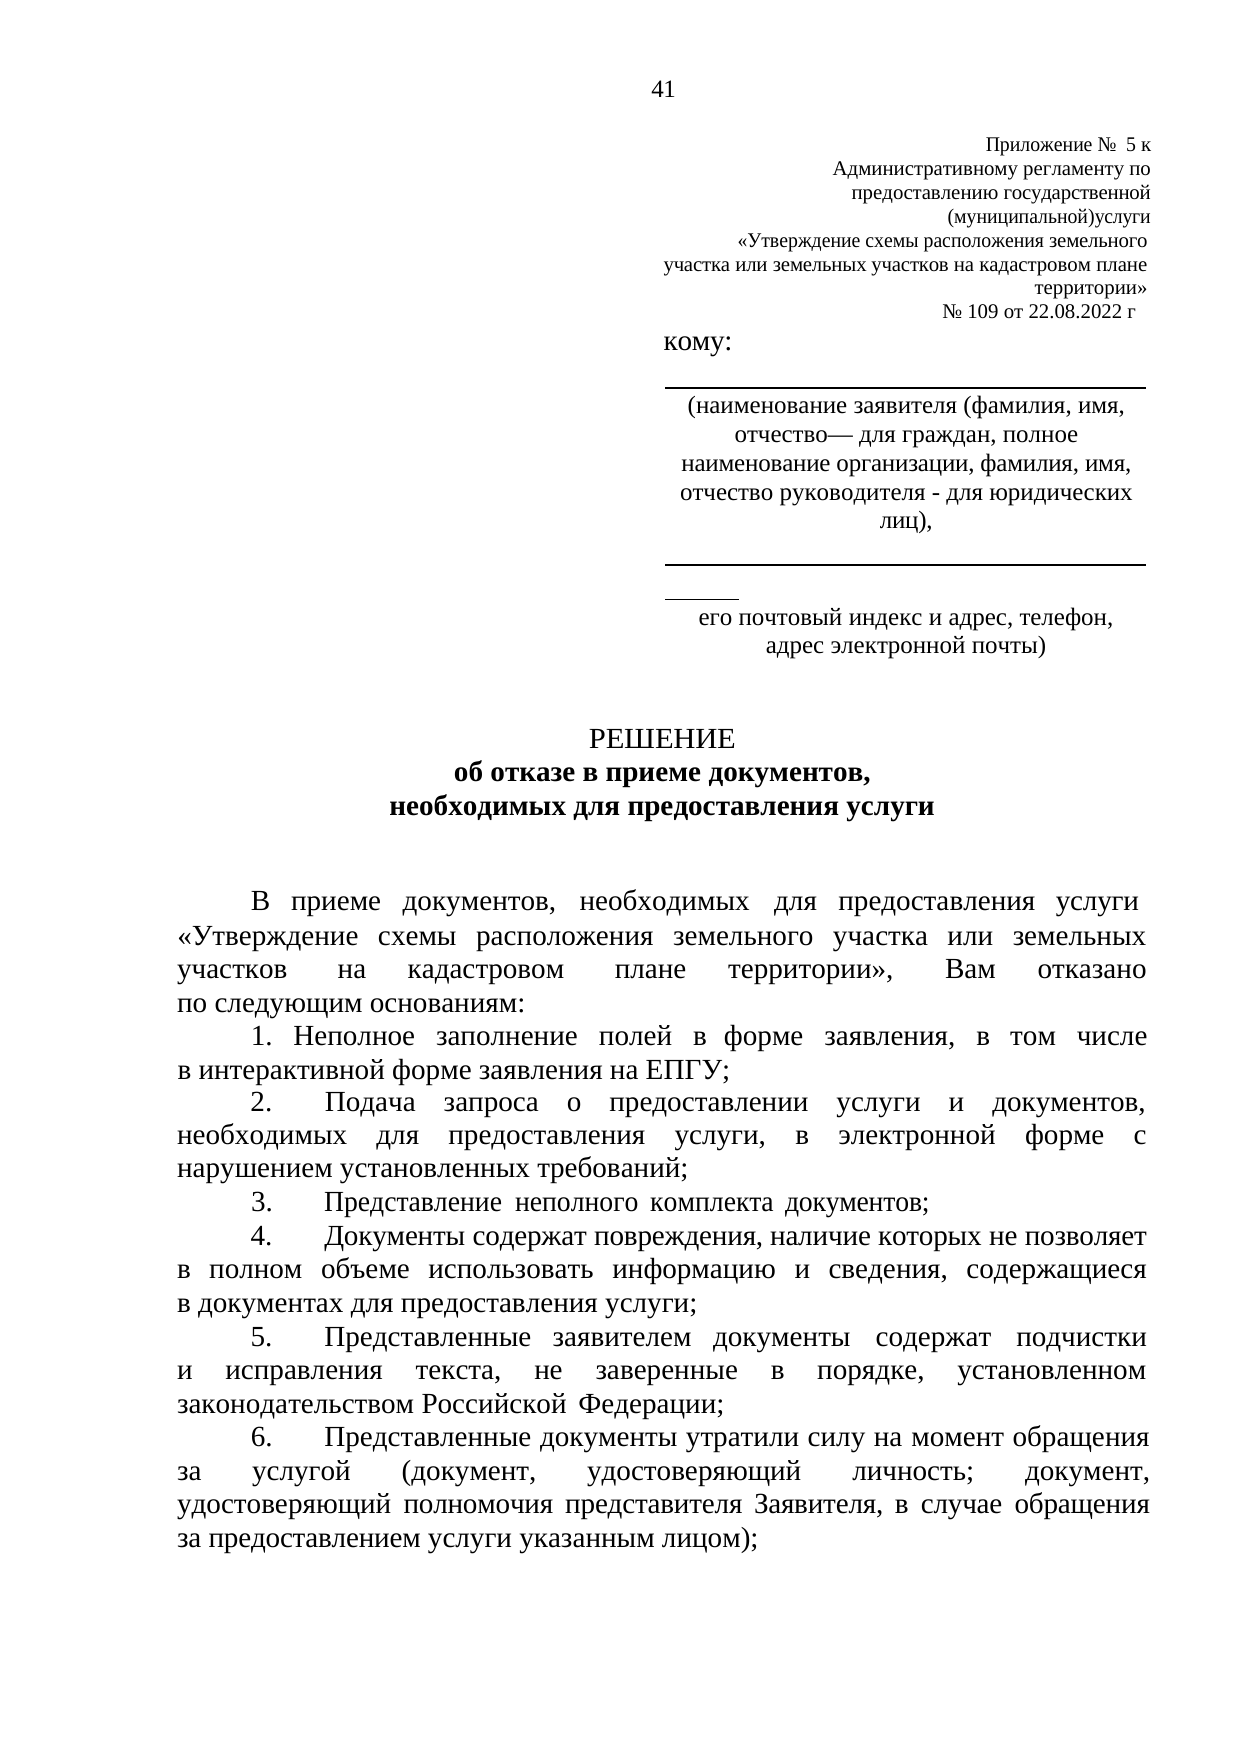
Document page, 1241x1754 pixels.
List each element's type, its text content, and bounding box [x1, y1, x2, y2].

text об отказе в приеме документов, необходимых для предоставления услуги [363, 756, 961, 821]
text № 109 от 22.08.2022 г [164, 299, 1163, 323]
list Подача запроса о предоставлении услуги и документов, необходимых для предоставления услуги, в электронной форме с нарушением установленных требований; [177, 1085, 1146, 1184]
list Представление неполного комплекта документов; [251, 1185, 1163, 1218]
text кому: [262, 323, 1134, 357]
text «Утверждение схемы расположения земельного участка или земельных участков на кадастровом плане территории» [597, 228, 1147, 299]
list Представленные заявителем документы содержат подчистки и исправления текста, не заверенные в порядке, установленном законодательством Российской Федерации; [177, 1319, 1147, 1419]
list Представленные документы утратили силу на момент обращения за услугой (документ, удостоверяющий личность; документ, удостоверяющий полномочия представителя Заявителя, в случае обращения за предоставлением услуги указанным лицом); [177, 1419, 1150, 1553]
text его почтовый индекс и адрес, телефон, адрес электронной почты) [677, 599, 1134, 658]
list Неполное заполнение полей в форме заявления, в том числе в интерактивной форме заявления на ЕПГУ; [177, 1018, 1147, 1085]
text РЕШЕНИЕ [191, 721, 1134, 755]
text (наименование заявителя (фамилия, имя, отчество— для граждан, полное наименование организации, фамилия, имя, отчество руководителя - для юридических лиц), [678, 387, 1134, 534]
text «Утверждение схемы расположения земельного участка или земельных участков на кадастровом плане территории», Вам отказано по следующим основаниям: [177, 918, 1147, 1018]
text В приеме документов, необходимых для предоставления услуги [251, 884, 1163, 918]
text Приложение № 5 к Административному регламенту по предоставлению государственной (муниципальной)услуги [690, 132, 1151, 228]
list Документы содержат повреждения, наличие которых не позволяет в полном объеме использовать информацию и сведения, содержащиеся в документах для предоставления услуги; [177, 1218, 1147, 1318]
